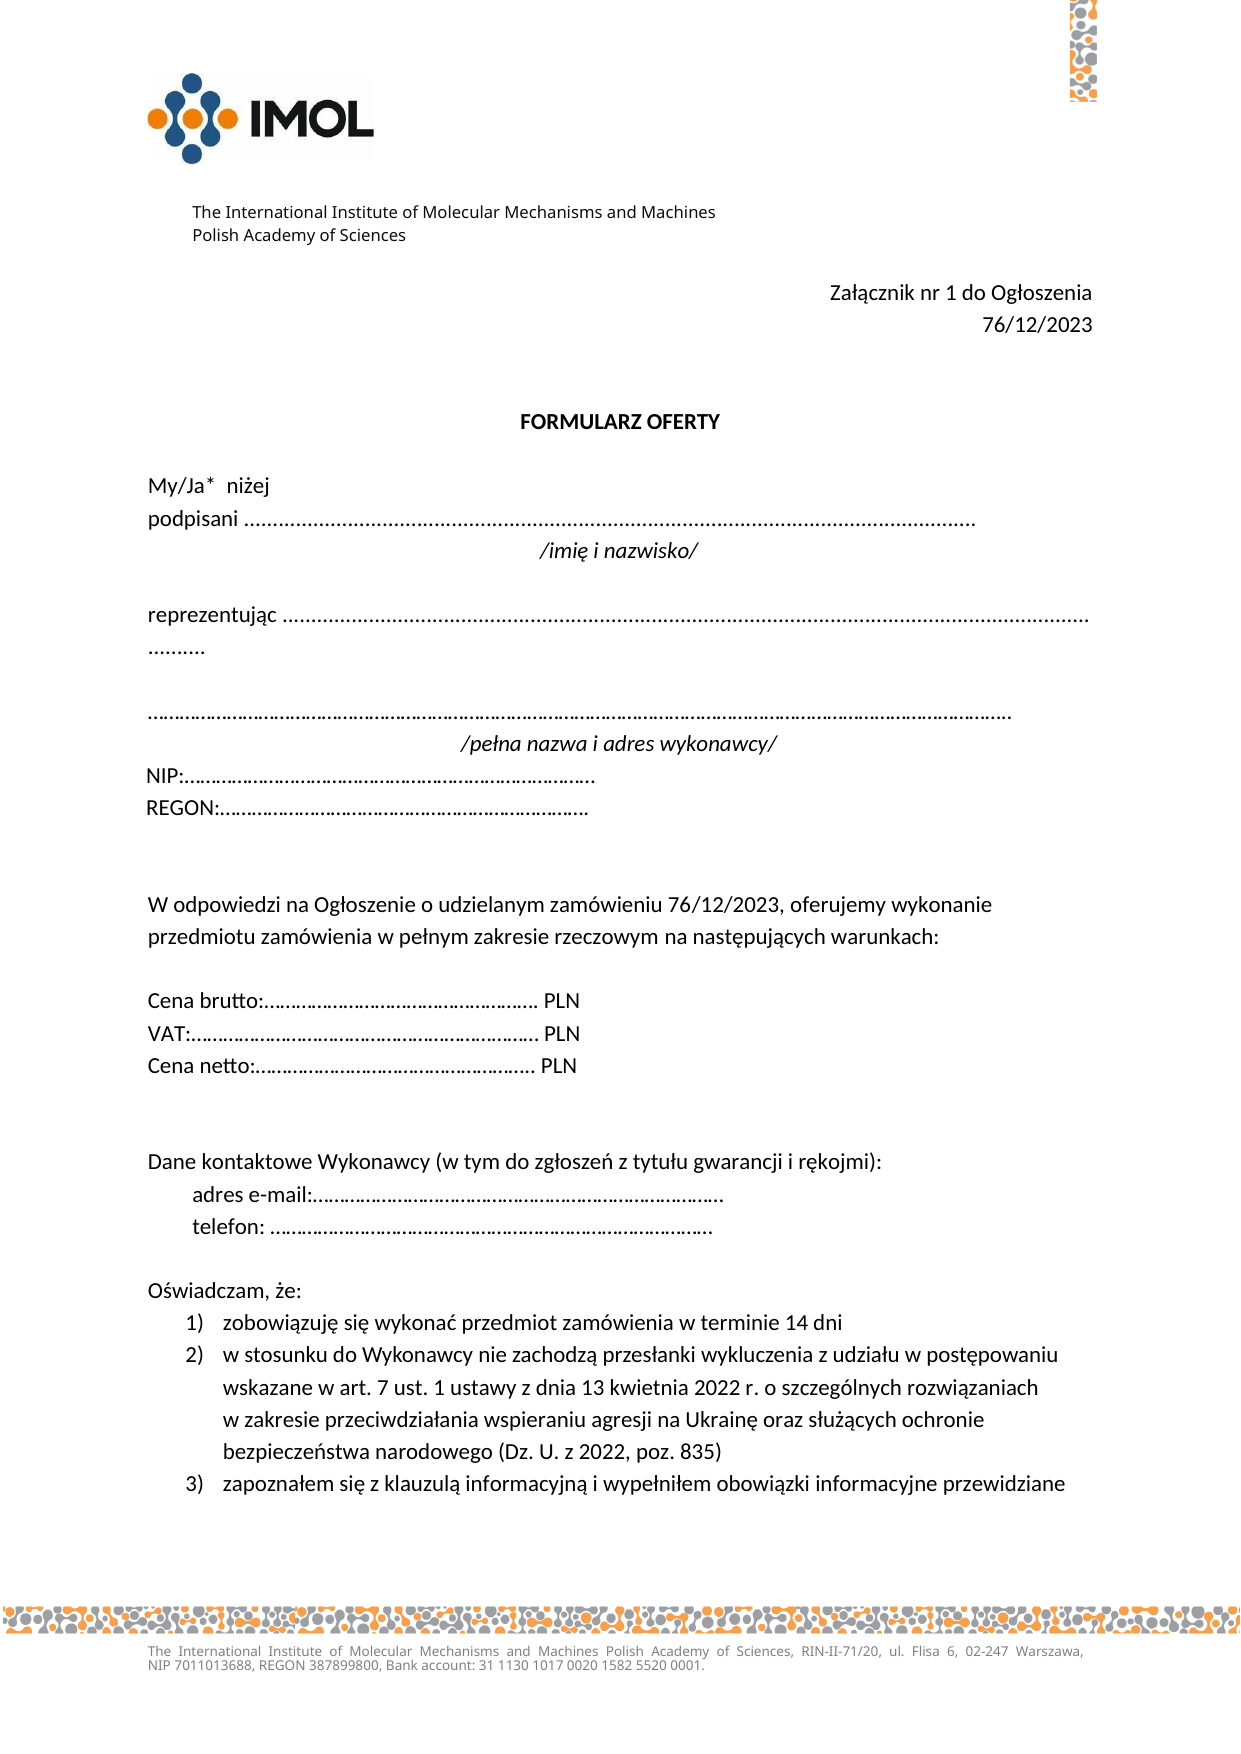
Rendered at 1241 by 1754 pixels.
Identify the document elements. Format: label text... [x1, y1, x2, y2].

text FORMULARZ OFERTY [148, 407, 1093, 435]
text /pełna nazwa i adres wykonawcy/ [148, 729, 1093, 757]
text REGON:……………………………………………………………. [146, 793, 1093, 821]
text My/Ja* niżej podpisani ............................................................................................................................... [148, 472, 1093, 532]
text Cena netto:…………………………………………….. PLN [148, 1051, 1093, 1079]
text Dane kontaktowe Wykonawcy (w tym do zgłoszeń z tytułu gwarancji i rękojmi): [148, 1147, 1093, 1176]
text /imię i nazwisko/ [148, 536, 1093, 564]
picture [1070, 0, 1097, 101]
text W odpowiedzi na Ogłoszenie o udzielanym zamówieniu 76/12/2023, oferujemy wykonanie przedmiotu zamówienia w pełnym zakresie rzeczowym na następujących warunkach: [148, 890, 1093, 950]
text Załącznik nr 1 do Ogłoszenia [148, 278, 1093, 306]
text NIP:…………………………………………………………………… [146, 761, 1093, 789]
text Cena brutto:……………………………………………. PLN [148, 987, 1093, 1014]
picture [3, 1605, 1240, 1634]
text reprezentując ...................................................................................................................................................... [148, 600, 1093, 661]
picture [147, 73, 374, 164]
text ……………………………………………………………………………………………………………………………………………….. [148, 697, 1093, 725]
list w stosunku do Wykonawcy nie zachodzą przesłanki wykluczenia z udziału w postępowaniu wskazane w art. 7 ust. 1 ustawy z dnia 13 kwietnia 2022 r. o szczególnych rozwiązaniach w zakresie przeciwdziałania wspieraniu agresji na Ukrainę oraz służących ochronie bezpieczeństwa narodowego (Dz. U. z 2022, poz. 835) [185, 1341, 1093, 1465]
text VAT:………………………………………………………… PLN [148, 1019, 1093, 1047]
text 76/12/2023 [148, 311, 1093, 339]
list zobowiązuję się wykonać przedmiot zamówienia w terminie 14 dni [185, 1308, 1093, 1336]
text adres e-mail:…………………………………………………………………… [192, 1180, 1093, 1208]
text Oświadczam, że: [148, 1276, 1093, 1304]
text telefon: ………………………………………………………………………… [192, 1212, 1093, 1240]
